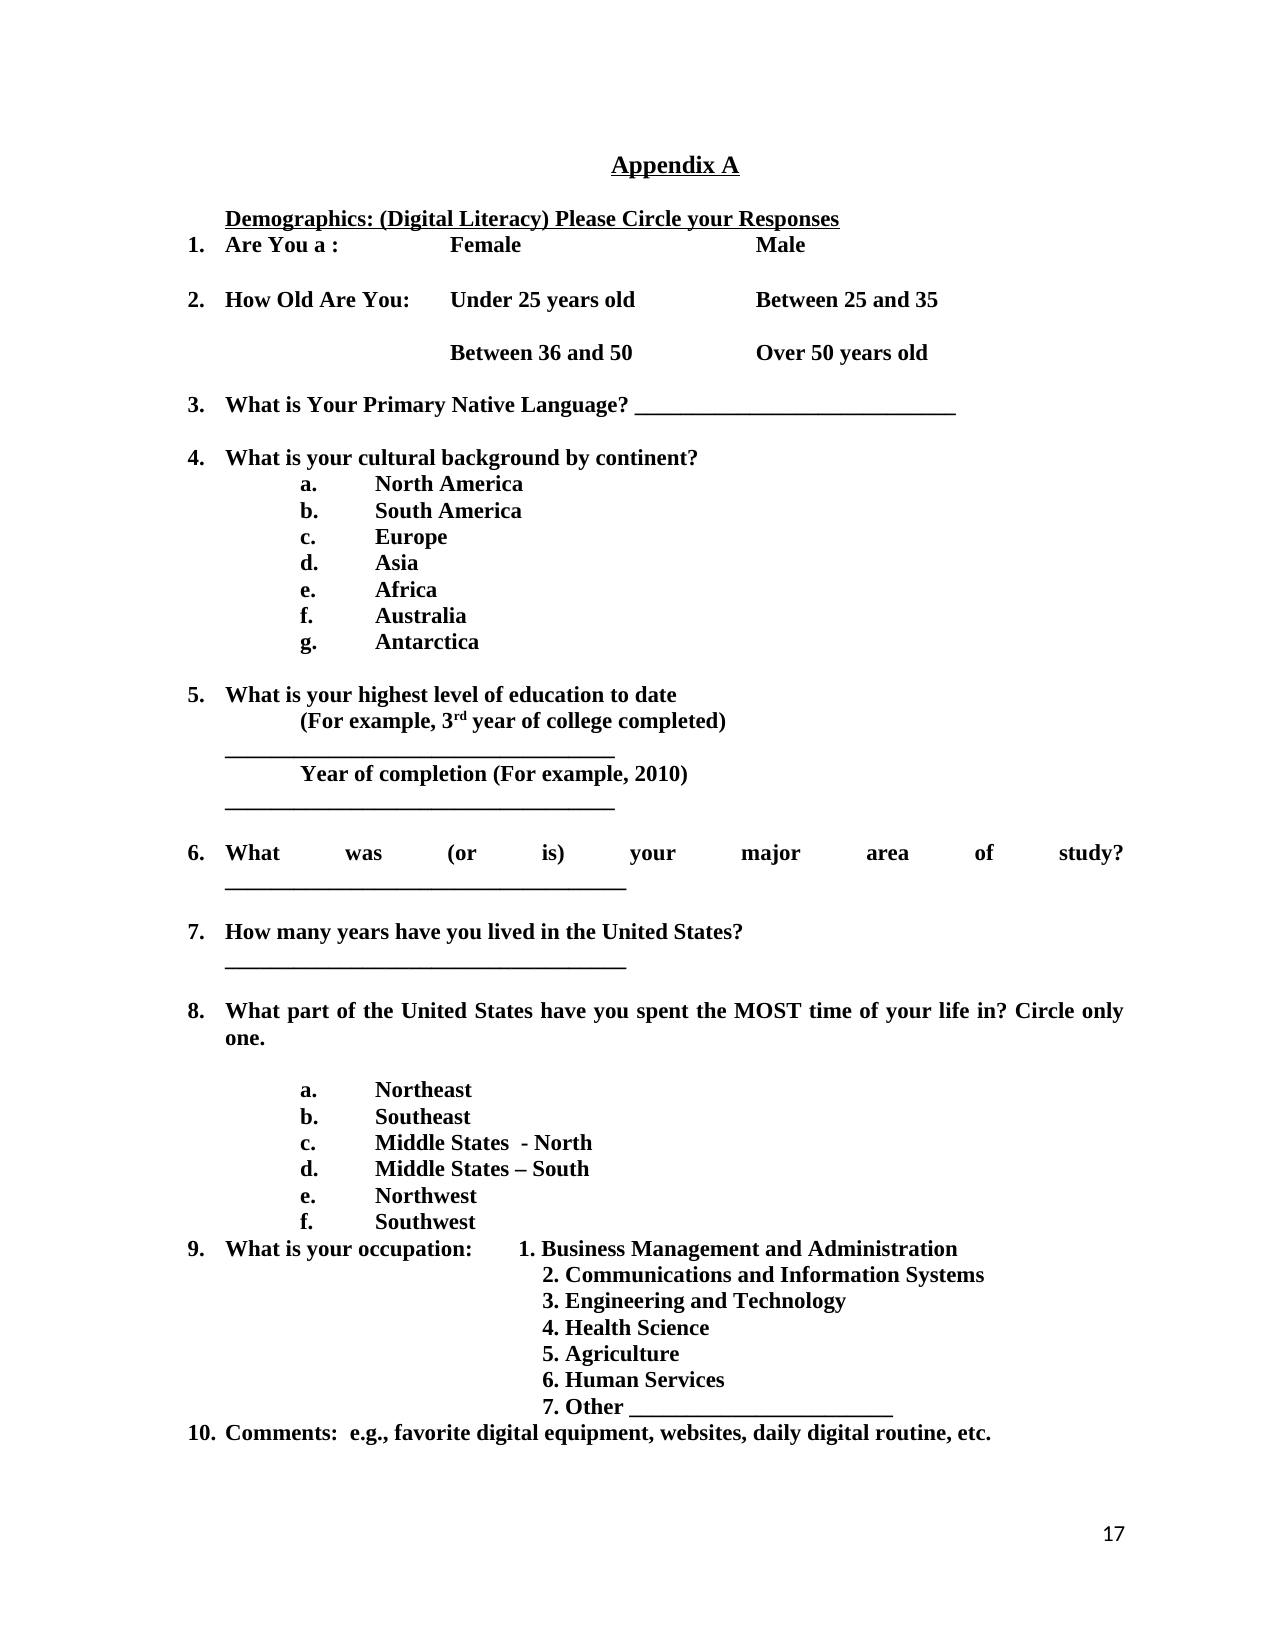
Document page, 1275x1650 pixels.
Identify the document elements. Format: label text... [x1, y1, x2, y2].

list Year of completion (For example, 2010) __________________________________ [225, 760, 1125, 813]
list 4. Health Science [300, 1314, 1125, 1340]
list What is your highest level of education to date [187, 681, 1125, 707]
list 7. Other _______________________ [300, 1393, 1125, 1419]
list What is your occupation: 1. Business Management and Administration [187, 1234, 1125, 1261]
list Northeast [225, 1076, 1125, 1103]
list How Old Are You: Under 25 years old Between 25 and 35 [187, 286, 1125, 312]
list What part of the United States have you spent the MOST time of your life in? Circle only one. [187, 997, 1125, 1050]
text Demographics: (Digital Literacy) Please Circle your Responses [150, 205, 1125, 231]
list What was (or is) your major area of study? ___________________________________ [187, 839, 1125, 892]
list Are You a : Female Male [187, 231, 1125, 258]
list Between 36 and 50 Over 50 years old [225, 338, 1125, 365]
list How many years have you lived in the United States? ___________________________________ [187, 918, 1125, 971]
list Comments: e.g., favorite digital equipment, websites, daily digital routine, etc. [187, 1419, 1125, 1445]
list North America [225, 470, 1125, 497]
list Middle States – South [225, 1156, 1125, 1182]
list 2. Communications and Information Systems [300, 1261, 1125, 1287]
list (For example, 3rd year of college completed) __________________________________ [225, 707, 1125, 760]
list 3. Engineering and Technology [300, 1287, 1125, 1314]
list What is your cultural background by continent? [187, 444, 1125, 470]
list Southwest [225, 1208, 1125, 1234]
list What is Your Primary Native Language? ____________________________ [187, 391, 1125, 418]
list 6. Human Services [300, 1366, 1125, 1393]
list Southeast [225, 1103, 1125, 1129]
list Northwest [225, 1182, 1125, 1208]
text Appendix A [150, 150, 1125, 179]
list Africa [225, 576, 1125, 602]
list Middle States - North [225, 1129, 1125, 1156]
list Asia [225, 549, 1125, 576]
list Antarctica [225, 628, 1125, 655]
list South America [225, 497, 1125, 523]
list Europe [225, 523, 1125, 549]
list 5. Agriculture [300, 1340, 1125, 1366]
list Australia [225, 602, 1125, 628]
